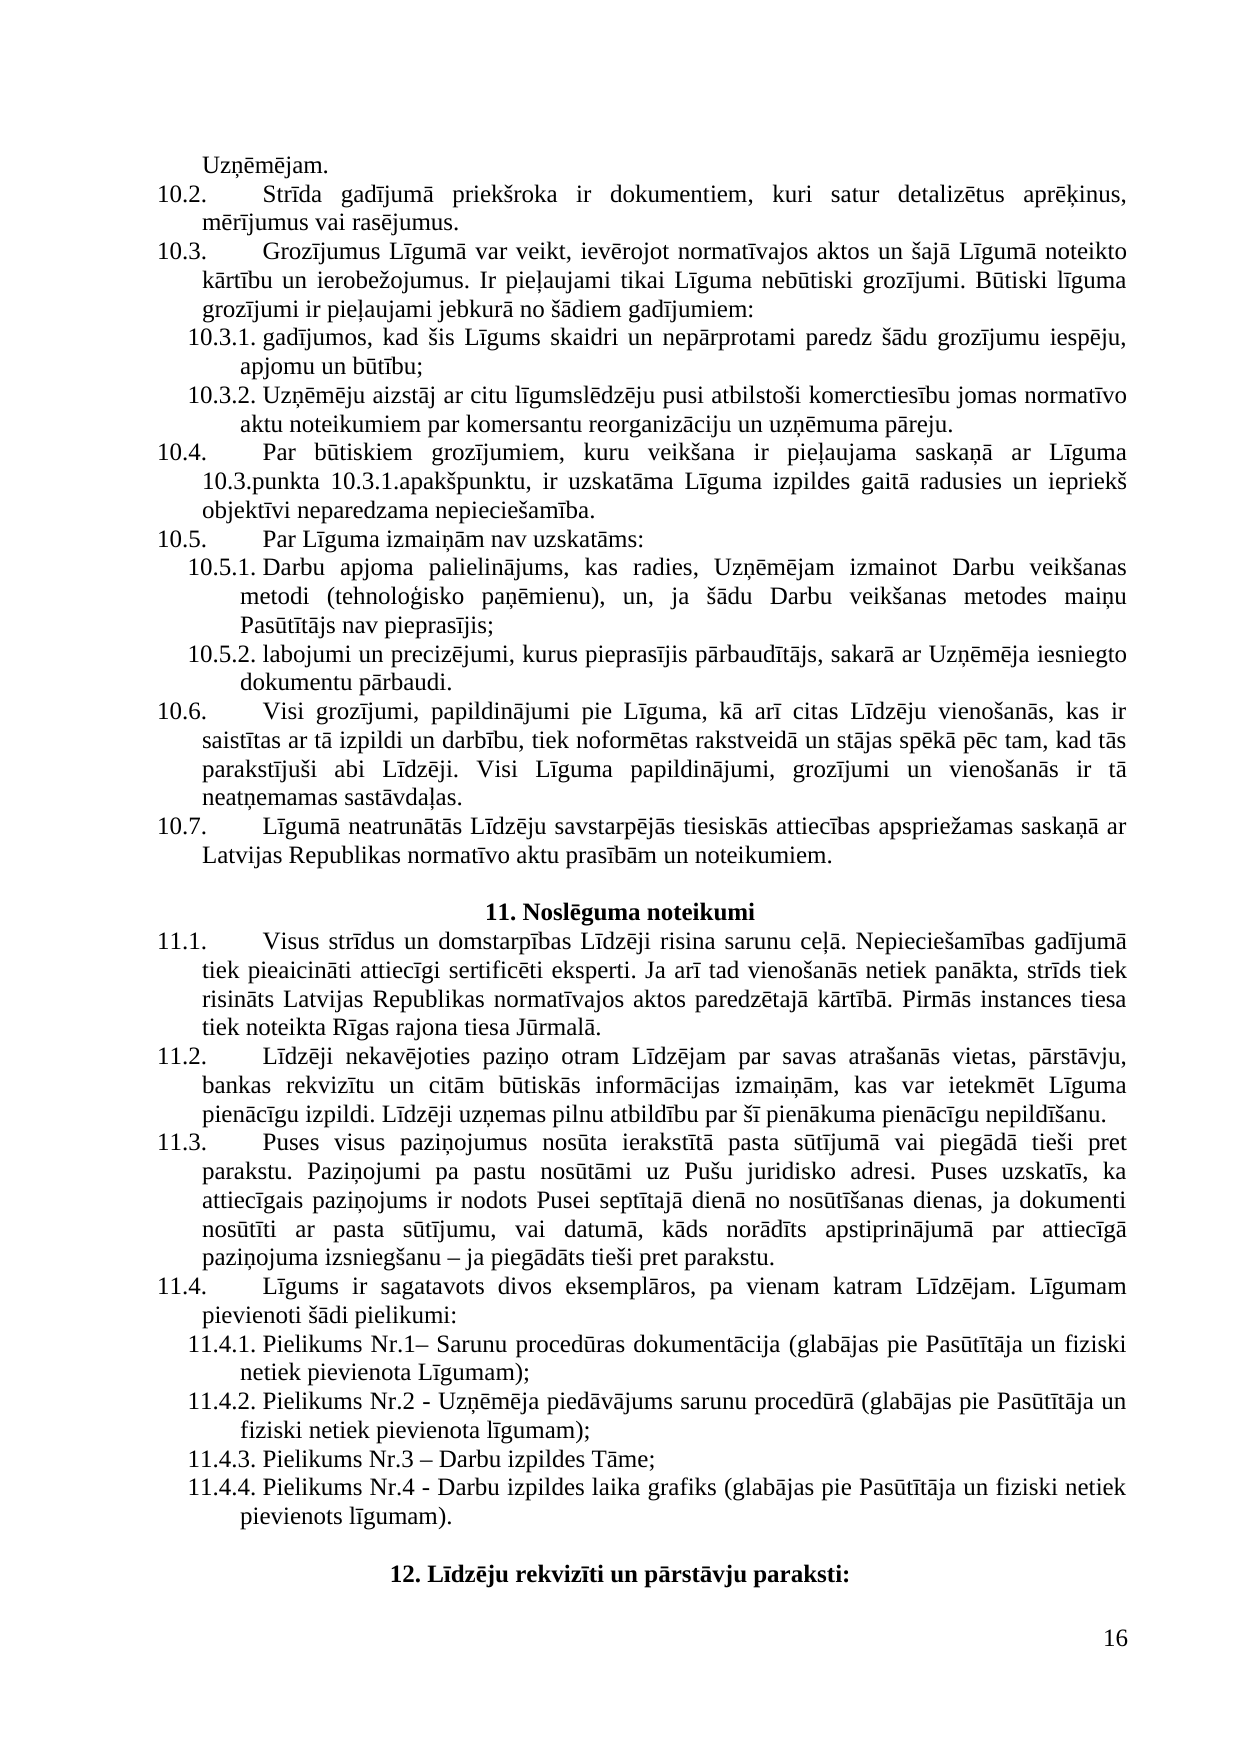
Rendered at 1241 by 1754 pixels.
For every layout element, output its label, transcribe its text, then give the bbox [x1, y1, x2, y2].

list Līdzēju rekvizīti un pārstāvju paraksti: [112, 1559, 1128, 1587]
list Līdzēji nekavējoties paziņo otram Līdzējam par savas atrašanās vietas, pārstāvju, bankas rekvizītu un citām būtiskās informācijas izmaiņām, kas var ietekmēt Līguma pienācīgu izpildi. Līdzēji uzņemas pilnu atbildību par šī pienākuma pienācīgu nepildīšanu. [157, 1041, 1128, 1127]
list Līgumā neatrunātās Līdzēju savstarpējās tiesiskās attiecības apspriežamas saskaņā ar Latvijas Republikas normatīvo aktu prasībām un noteikumiem. [157, 811, 1128, 869]
list Grozījumus Līgumā var veikt, ievērojot normatīvajos aktos un šajā Līgumā noteikto kārtību un ierobežojumus. Ir pieļaujami tikai Līguma nebūtiski grozījumi. Būtiski līguma grozījumi ir pieļaujami jebkurā no šādiem gadījumiem: [157, 236, 1128, 322]
list gadījumos, kad šis Līgums skaidri un nepārprotami paredz šādu grozījumu iespēju, apjomu un būtību; [187, 322, 1128, 380]
list Darbu apjoma palielinājums, kas radies, Uzņēmējam izmainot Darbu veikšanas metodi (tehnoloģisko paņēmienu), un, ja šādu Darbu veikšanas metodes maiņu Pasūtītājs nav pieprasījis; [187, 552, 1128, 639]
list Par Līguma izmaiņām nav uzskatāms: [157, 524, 1128, 552]
list Visi grozījumi, papildinājumi pie Līguma, kā arī citas Līdzēju vienošanās, kas ir saistītas ar tā izpildi un darbību, tiek noformētas rakstveidā un stājas spēkā pēc tam, kad tās parakstījuši abi Līdzēji. Visi Līguma papildinājumi, grozījumi un vienošanās ir tā neatņemamas sastāvdaļas. [157, 696, 1128, 811]
list Visus strīdus un domstarpības Līdzēji risina sarunu ceļā. Nepieciešamības gadījumā tiek pieaicināti attiecīgi sertificēti eksperti. Ja arī tad vienošanās netiek panākta, strīds tiek risināts Latvijas Republikas normatīvajos aktos paredzētajā kārtībā. Pirmās instances tiesa tiek noteikta Rīgas rajona tiesa Jūrmalā. [157, 926, 1128, 1041]
list Puses visus paziņojumus nosūta ierakstītā pasta sūtījumā vai piegādā tieši pret parakstu. Paziņojumi pa pastu nosūtāmi uz Pušu juridisko adresi. Puses uzskatīs, ka attiecīgais paziņojums ir nodots Pusei septītajā dienā no nosūtīšanas dienas, ja dokumenti nosūtīti ar pasta sūtījumu, vai datumā, kāds norādīts apstiprinājumā par attiecīgā paziņojuma izsniegšanu – ja piegādāts tieši pret parakstu. [157, 1127, 1128, 1271]
list Pielikums Nr.4 - Darbu izpildes laika grafiks (glabājas pie Pasūtītāja un fiziski netiek pievienots līgumam). [187, 1472, 1128, 1530]
list Līgums ir sagatavots divos eksemplāros, pa vienam katram Līdzējam. Līgumam pievienoti šādi pielikumi: [157, 1271, 1128, 1329]
list Pielikums Nr.3 – Darbu izpildes Tāme; [187, 1444, 1128, 1472]
list Pielikums Nr.1– Sarunu procedūras dokumentācija (glabājas pie Pasūtītāja un fiziski netiek pievienota Līgumam); [187, 1329, 1128, 1386]
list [157, 150, 1128, 179]
list Pielikums Nr.2 - Uzņēmēja piedāvājums sarunu procedūrā (glabājas pie Pasūtītāja un fiziski netiek pievienota līgumam); [187, 1386, 1128, 1444]
list labojumi un precizējumi, kurus pieprasījis pārbaudītājs, sakarā ar Uzņēmēja iesniegto dokumentu pārbaudi. [187, 639, 1128, 696]
list Par būtiskiem grozījumiem, kuru veikšana ir pieļaujama saskaņā ar Līguma 10.3.punkta 10.3.1.apakšpunktu, ir uzskatāma Līguma izpildes gaitā radusies un iepriekš objektīvi neparedzama nepieciešamība. [157, 437, 1128, 524]
list Uzņēmēju aizstāj ar citu līgumslēdzēju pusi atbilstoši komerctiesību jomas normatīvo aktu noteikumiem par komersantu reorganizāciju un uzņēmuma pāreju. [187, 380, 1128, 437]
list Noslēguma noteikumi [112, 897, 1128, 926]
list Strīda gadījumā priekšroka ir dokumentiem, kuri satur detalizētus aprēķinus, mērījumus vai rasējumus. [157, 179, 1128, 236]
